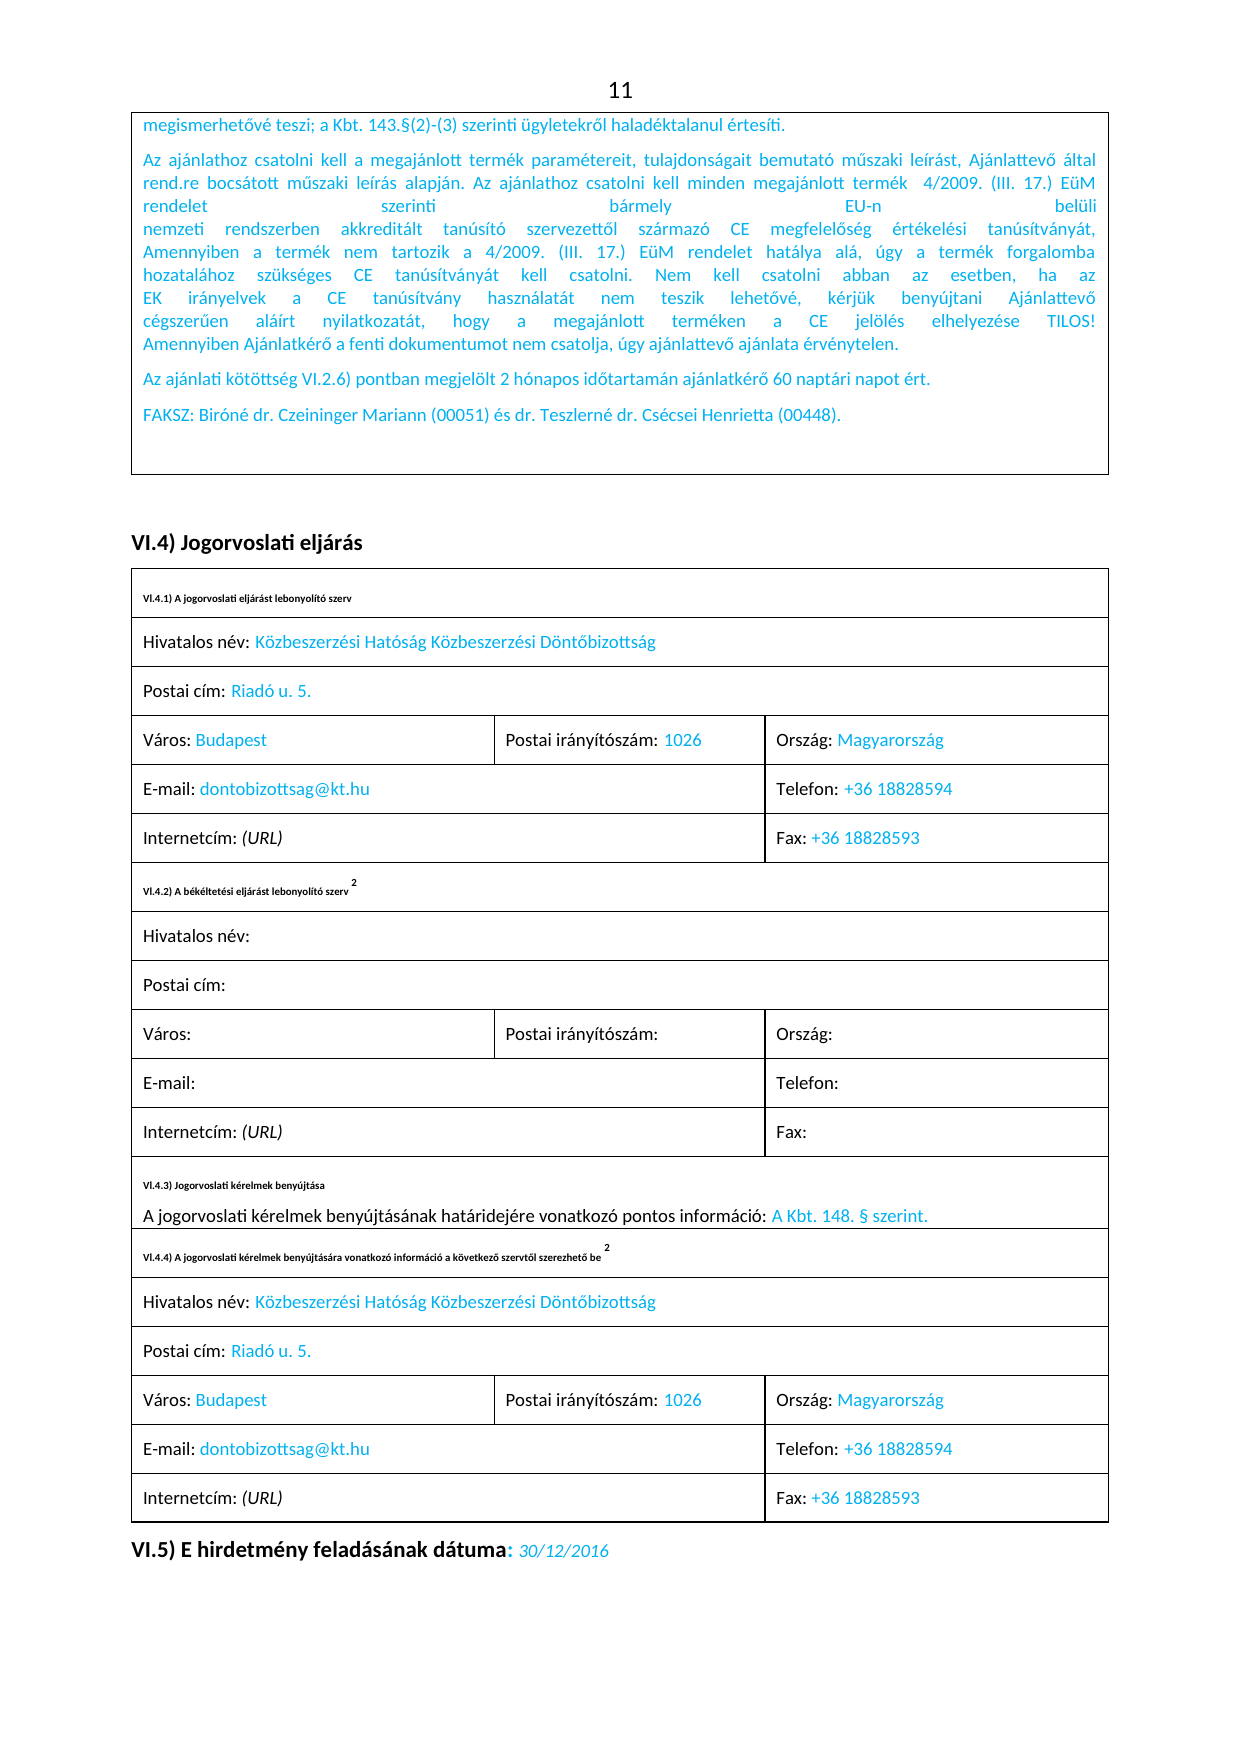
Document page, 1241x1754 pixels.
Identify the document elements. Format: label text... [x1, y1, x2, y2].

table_cell Telefon: +36 18828594 [766, 765, 1108, 813]
table_header Vl.4.1) A jogorvoslati eljárást lebonyolító szerv [132, 569, 1108, 617]
table_cell Telefon: [766, 1059, 1108, 1107]
table_cell Telefon: +36 18828594 [766, 1425, 1108, 1472]
table_cell Vl.4.4) A jogorvoslati kérelmek benyújtására vonatkozó információ a következő szervtől szerezhető be 2 [132, 1229, 1108, 1277]
table_cell Postai cím: Riadó u. 5. [132, 1327, 1108, 1374]
text VI.4) Jogorvoslati eljárás [131, 528, 1109, 556]
table_cell Postai irányítószám: 1026 [495, 1376, 764, 1423]
table_cell Hivatalos név: Közbeszerzési Hatóság Közbeszerzési Döntőbizottság [132, 618, 1108, 666]
table_cell E-mail: dontobizottsag@kt.hu [132, 1425, 764, 1472]
table_cell Ország: Magyarország [766, 716, 1108, 764]
table_cell Vl.4.2) A békéltetési eljárást lebonyolító szerv 2 [132, 863, 1108, 911]
text VI.5) E hirdetmény feladásának dátuma: 30/12/2016 [131, 1535, 1109, 1563]
table_cell Internetcím: (URL) [132, 814, 764, 862]
table_cell Hivatalos név: [132, 912, 1108, 960]
table_cell Postai irányítószám: 1026 [495, 716, 764, 764]
table_cell E-mail: [132, 1059, 764, 1107]
table_cell Postai cím: [132, 961, 1108, 1009]
table_cell Postai cím: Riadó u. 5. [132, 667, 1108, 715]
table_cell Ország: [766, 1010, 1108, 1058]
table_cell Város: Budapest [132, 1376, 494, 1423]
table_cell Postai irányítószám: [495, 1010, 764, 1058]
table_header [132, 113, 1108, 474]
table_cell Hivatalos név: Közbeszerzési Hatóság Közbeszerzési Döntőbizottság [132, 1278, 1108, 1326]
table_cell Fax: +36 18828593 [766, 814, 1108, 862]
table_cell Vl.4.3) Jogorvoslati kérelmek benyújtása A jogorvoslati kérelmek benyújtásának határidejére vonatkozó pontos információ: A Kbt. 148. § szerint. [132, 1157, 1108, 1228]
table_cell Város: [132, 1010, 494, 1058]
table_cell E-mail: dontobizottsag@kt.hu [132, 765, 764, 813]
table_cell Internetcím: (URL) [132, 1108, 764, 1156]
table_cell Internetcím: (URL) [132, 1474, 764, 1521]
table_cell Város: Budapest [132, 716, 494, 764]
table_cell Fax: +36 18828593 [766, 1474, 1108, 1521]
table_cell Fax: [766, 1108, 1108, 1156]
table_cell Ország: Magyarország [766, 1376, 1108, 1423]
